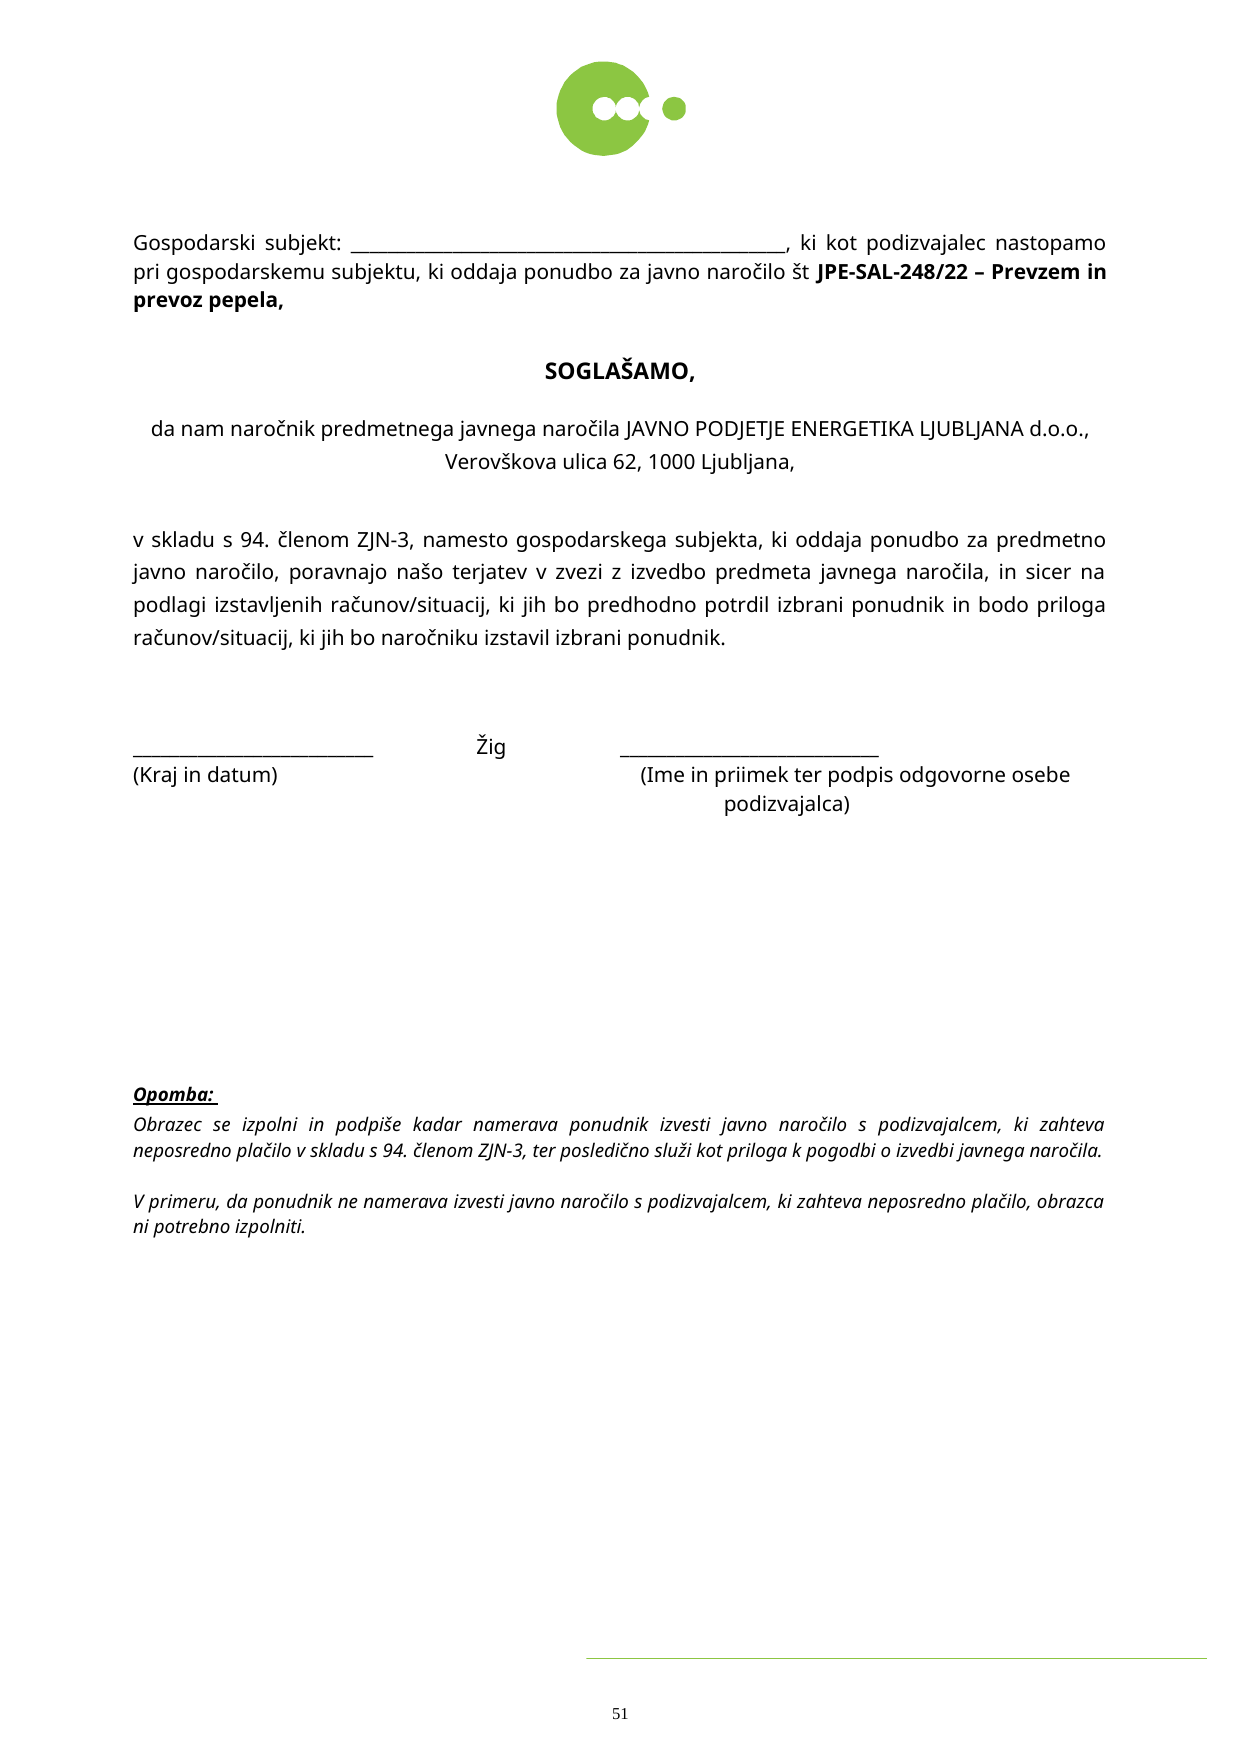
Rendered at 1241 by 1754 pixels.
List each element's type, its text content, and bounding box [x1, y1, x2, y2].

text da nam naročnik predmetnega javnega naročila JAVNO PODJETJE ENERGETIKA LJUBLJANA d.o.o., Verovškova ulica 62, 1000 Ljubljana, [133, 414, 1107, 476]
text Obrazec se izpolni in podpiše kadar namerava ponudnik izvesti javno naročilo s podizvajalcem, ki zahteva neposredno plačilo v skladu s 94. členom ZJN-3, ter posledično služi kot priloga k pogodbi o izvedbi javnega naročila. [133, 1111, 1107, 1162]
text (Kraj in datum) (Ime in priimek ter podpis odgovorne osebe podizvajalca) [133, 760, 1107, 817]
text SOGLAŠAMO, [133, 355, 1107, 386]
text __________________________ Žig ____________________________ [133, 732, 1107, 760]
text Gospodarski subjekt: _______________________________________________, ki kot podizvajalec nastopamo pri gospodarskemu subjektu, ki oddaja ponudbo za javno naročilo št JPE-SAL-248/22 – Prevzem in prevoz pepela, [133, 228, 1107, 314]
text Opomba: [133, 1082, 1107, 1107]
text V primeru, da ponudnik ne namerava izvesti javno naročilo s podizvajalcem, ki zahteva neposredno plačilo, obrazca ni potrebno izpolniti. [133, 1188, 1107, 1239]
text v skladu s 94. členom ZJN-3, namesto gospodarskega subjekta, ki oddaja ponudbo za predmetno javno naročilo, poravnajo našo terjatev v zvezi z izvedbo predmeta javnega naročila, in sicer na podlagi izstavljenih računov/situacij, ki jih bo predhodno potrdil izbrani ponudnik in bodo priloga računov/situacij, ki jih bo naročniku izstavil izbrani ponudnik. [133, 525, 1107, 651]
